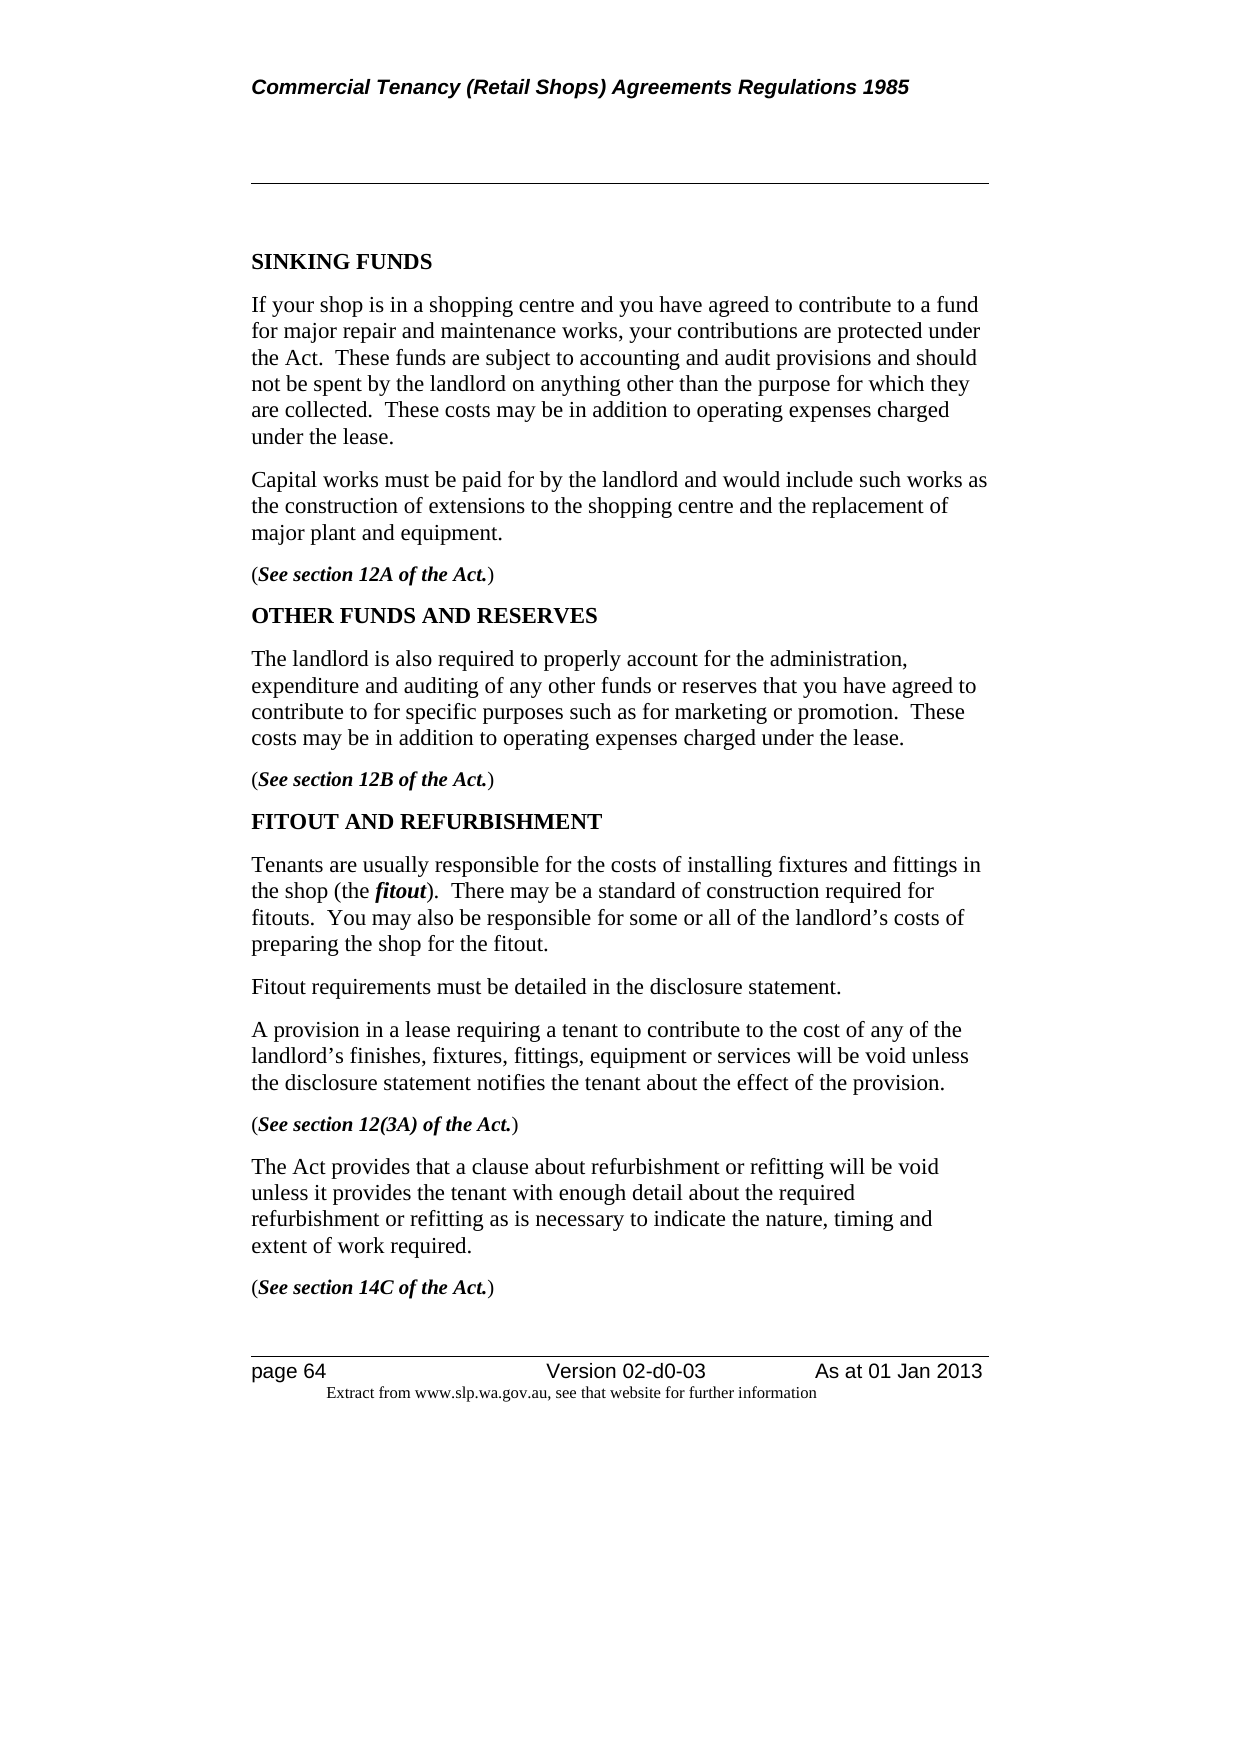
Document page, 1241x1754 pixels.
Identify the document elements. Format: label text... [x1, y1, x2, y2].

text Capital works must be paid for by the landlord and would include such works as the construction of extensions to the shopping centre and the replacement of major plant and equipment. [251, 466, 989, 545]
text Fitout requirements must be detailed in the disclosure statement. [251, 973, 989, 999]
text (See section 12B of the Act.) [251, 767, 989, 791]
text The landlord is also required to properly account for the administration, expenditure and auditing of any other funds or reserves that you have agreed to contribute to for specific purposes such as for marketing or promotion. These costs may be in addition to operating expenses charged under the lease. [251, 645, 989, 751]
text (See section 14C of the Act.) [251, 1275, 989, 1299]
text A provision in a lease requiring a tenant to contribute to the cost of any of the landlord’s finishes, fixtures, fittings, equipment or services will be void unless the disclosure statement notifies the tenant about the effect of the provision. [251, 1016, 989, 1095]
text (See section 12A of the Act.) [251, 562, 989, 586]
text FITOUT AND REFURBISHMENT [251, 808, 989, 834]
text SINKING FUNDS [251, 248, 989, 274]
text (See section 12(3A) of the Act.) [251, 1112, 989, 1136]
text If your shop is in a shopping centre and you have agreed to contribute to a fund for major repair and maintenance works, your contributions are protected under the Act. These funds are subject to accounting and audit provisions and should not be spent by the landlord on anything other than the purpose for which they are collected. These costs may be in addition to operating expenses charged under the lease. [251, 291, 989, 449]
text The Act provides that a clause about refurbishment or refitting will be void unless it provides the tenant with enough detail about the required refurbishment or refitting as is necessary to indicate the nature, timing and extent of work required. [251, 1153, 989, 1258]
text Tenants are usually responsible for the costs of installing fixtures and fittings in the shop (the fitout). There may be a standard of construction required for fitouts. You may also be responsible for some or all of the landlord’s costs of preparing the shop for the fitout. [251, 851, 989, 957]
text OTHER FUNDS AND RESERVES [251, 602, 989, 629]
